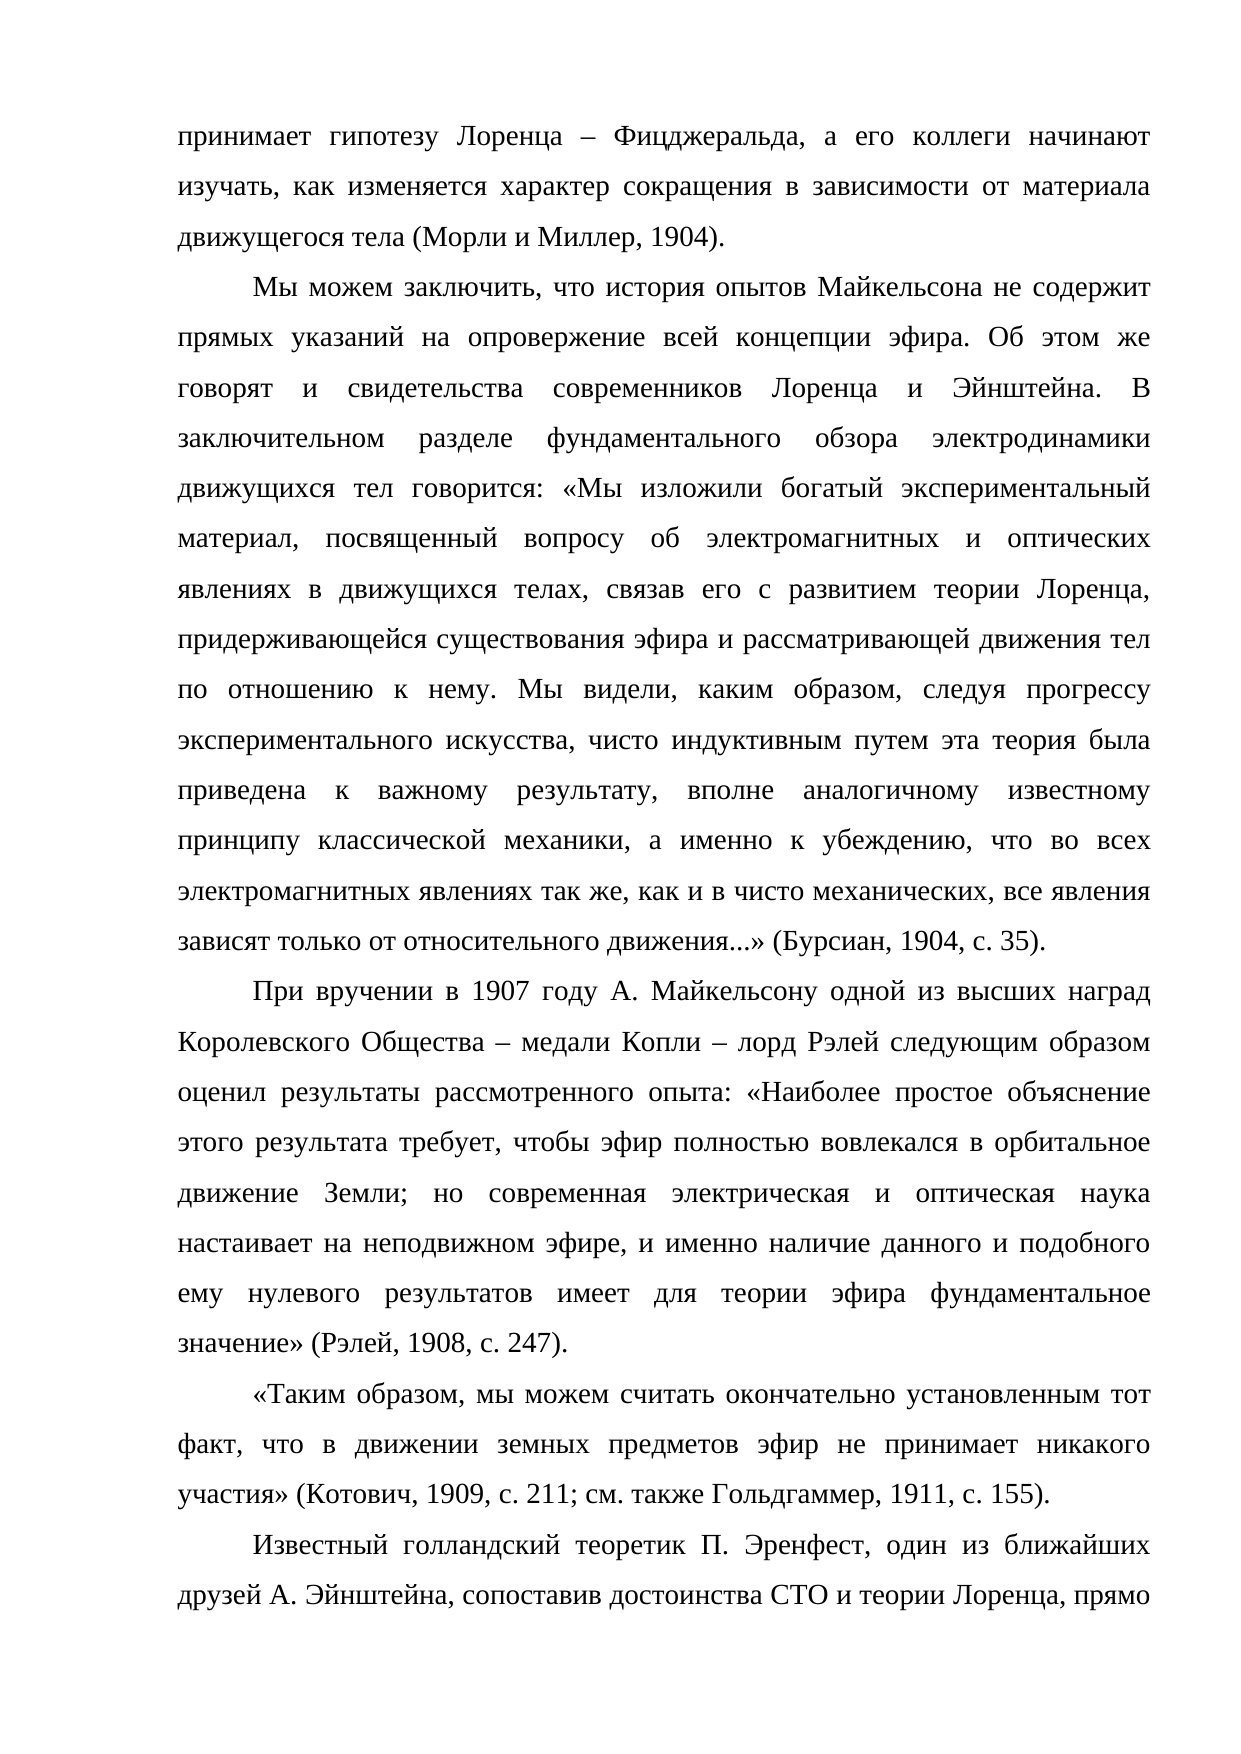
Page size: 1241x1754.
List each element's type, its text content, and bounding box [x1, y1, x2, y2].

text Мы можем заключить, что история опытов Майкельсона не содержит прямых указаний на опровержение всей концепции эфира. Об этом же говорят и свидетельства современников Лоренца и Эйнштейна. В заключительном разделе фундаментального обзора электродинамики движущихся тел говорится: «Мы изложили богатый экспериментальный материал, посвященный вопросу об электромагнитных и оптических явлениях в движущихся телах, связав его с развитием теории Лоренца, придерживающейся существования эфира и рассматривающей движения тел по отношению к нему. Мы видели, каким образом, следуя прогрессу экспериментального искусства, чисто индуктивным путем эта теория была приведена к важному результату, вполне аналогичному известному принципу классической механики, а именно к убеждению, что во всех электромагнитных явлениях так же, как и в чисто механических, все явления зависят только от относительного движения...» (Бурсиан, 1904, с. 35). [177, 269, 1152, 957]
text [177, 1527, 1152, 1611]
text «Таким образом, мы можем считать окончательно установленным тот факт, что в движении земных предметов эфир не принимает никакого участия» (Котович, 1909, с. 211; см. также Гольдгаммер, 1911, с. 155). [177, 1376, 1152, 1510]
text При вручении в 1907 году А. Майкельсону одной из высших наград Королевского Общества – медали Копли – лорд Рэлей следующим образом оценил результаты рассмотренного опыта: «Наиболее простое объяснение этого результата требует, чтобы эфир полностью вовлекался в орбитальное движение Земли; но современная электрическая и оптическая наука настаивает на неподвижном эфире, и именно наличие данного и подобного ему нулевого результатов имеет для теории эфира фундаментальное значение» (Рэлей, 1908, с. 247). [177, 973, 1152, 1359]
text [177, 118, 1152, 252]
